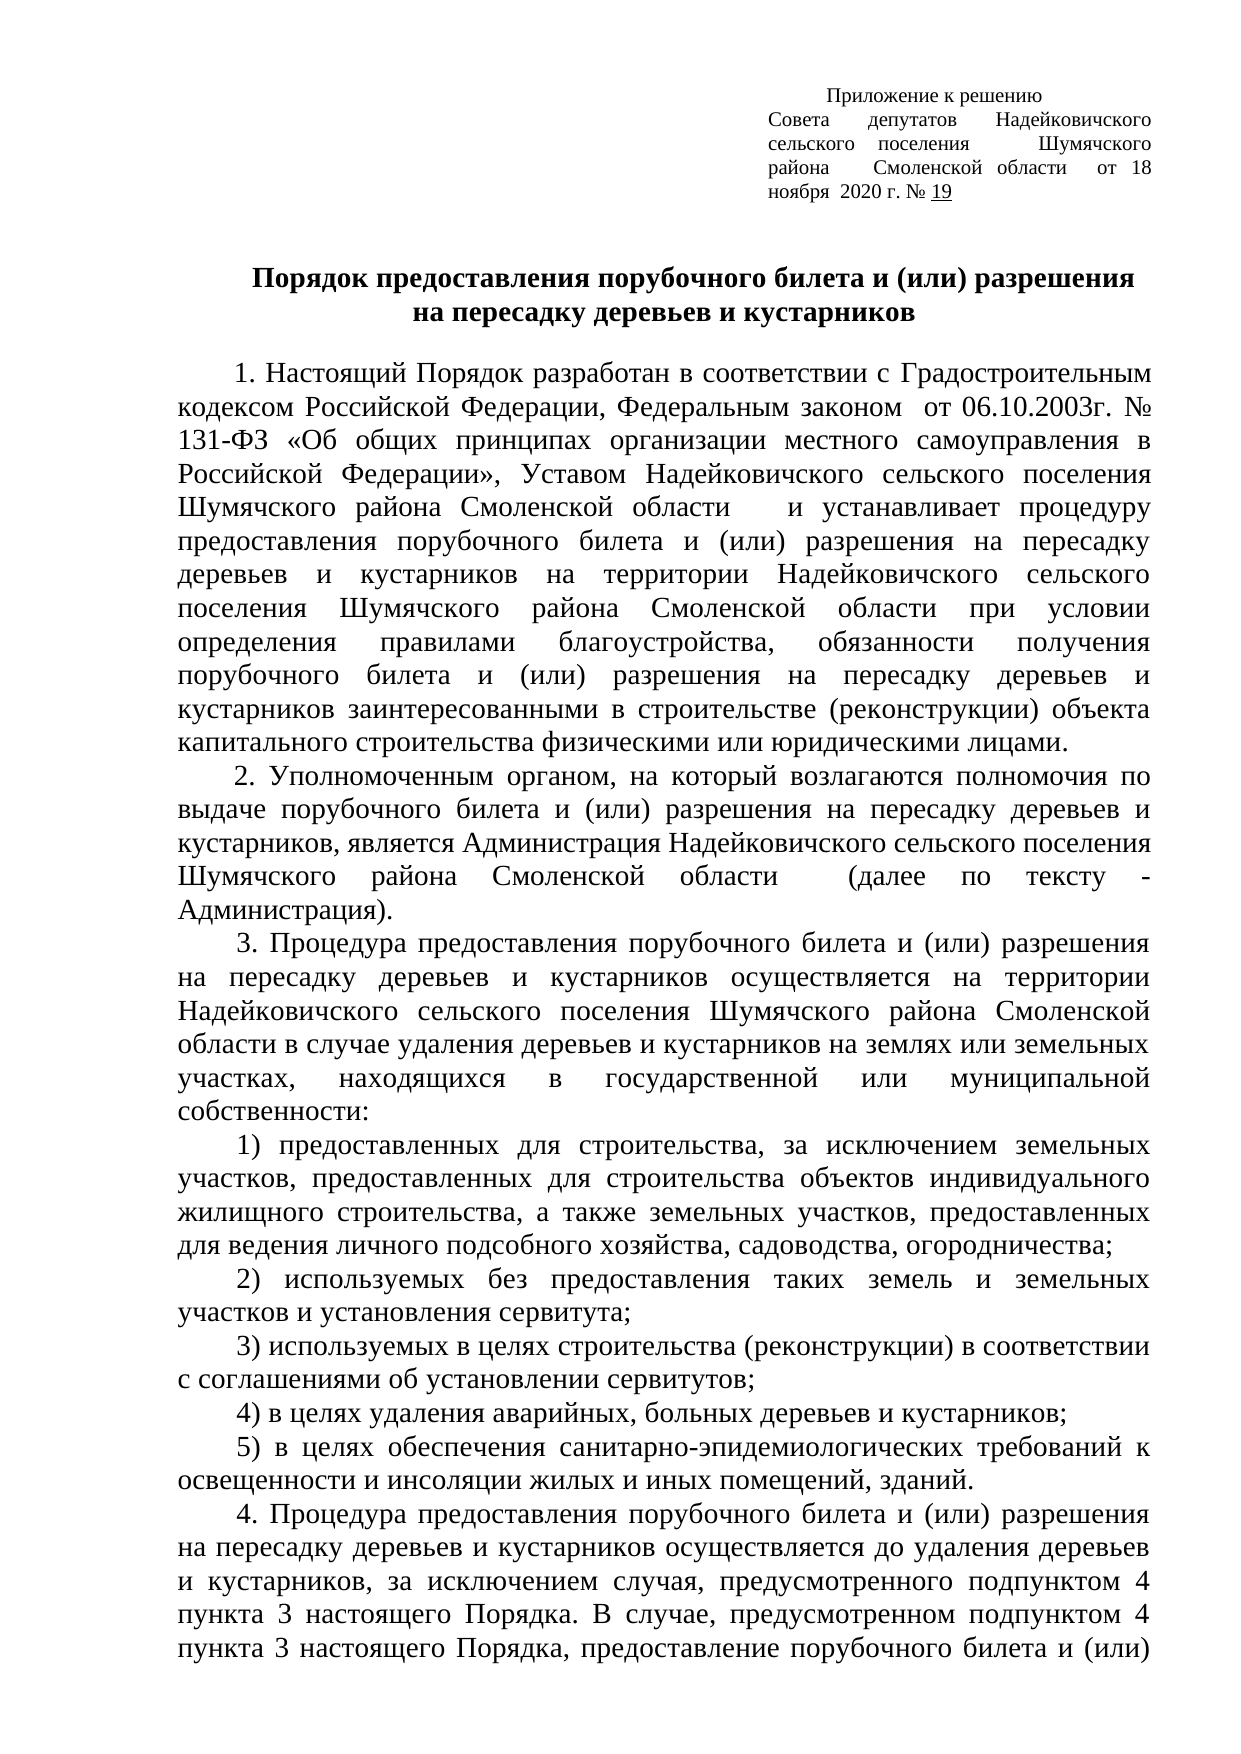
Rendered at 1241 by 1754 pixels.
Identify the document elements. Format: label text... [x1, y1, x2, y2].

text Порядок предоставления порубочного билета и (или) разрешения на пересадку деревьев и кустарников [177, 260, 1152, 327]
text 5) в целях обеспечения санитарно-эпидемиологических требований к освещенности и инсоляции жилых и иных помещений, зданий. [177, 1429, 1152, 1496]
text 1) предоставленных для строительства, за исключением земельных участков, предоставленных для строительства объектов индивидуального жилищного строительства, а также земельных участков, предоставленных для ведения личного подсобного хозяйства, садоводства, огородничества; [177, 1127, 1152, 1261]
text 3. Процедура предоставления порубочного билета и (или) разрешения на пересадку деревьев и кустарников осуществляется на территории Надейковичского сельского поселения Шумячского района Смоленской области в случае удаления деревьев и кустарников на землях или земельных участках, находящихся в государственной или муниципальной собственности: [177, 926, 1152, 1127]
text 2. Уполномоченным органом, на который возлагаются полномочия по выдаче порубочного билета и (или) разрешения на пересадку деревьев и кустарников, является Администрация Надейковичского сельского поселения Шумячского района Смоленской области (далее по тексту - Администрация). [177, 758, 1152, 926]
text Совета депутатов Надейковичского сельского поселения Шумячского района Смоленской области от 18 ноября 2020 г. № 19 [768, 107, 1152, 203]
text 1. Настоящий Порядок разработан в соответствии с Градостроительным кодексом Российской Федерации, Федеральным законом от 06.10.2003г. № 131-ФЗ «Об общих принципах организации местного самоуправления в Российской Федерации», Уставом Надейковичского сельского поселения Шумячского района Смоленской области и устанавливает процедуру предоставления порубочного билета и (или) разрешения на пересадку деревьев и кустарников на территории Надейковичского сельского поселения Шумячского района Смоленской области при условии определения правилами благоустройства, обязанности получения порубочного билета и (или) разрешения на пересадку деревьев и кустарников заинтересованными в строительстве (реконструкции) объекта капитального строительства физическими или юридическими лицами. [177, 355, 1152, 758]
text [177, 1496, 1152, 1663]
text 3) используемых в целях строительства (реконструкции) в соответствии с соглашениями об установлении сервитутов; [177, 1328, 1152, 1395]
text 4) в целях удаления аварийных, больных деревьев и кустарников; [177, 1395, 1152, 1429]
text 2) используемых без предоставления таких земель и земельных участков и установления сервитута; [177, 1261, 1152, 1328]
text Приложение к решению [767, 83, 1152, 107]
